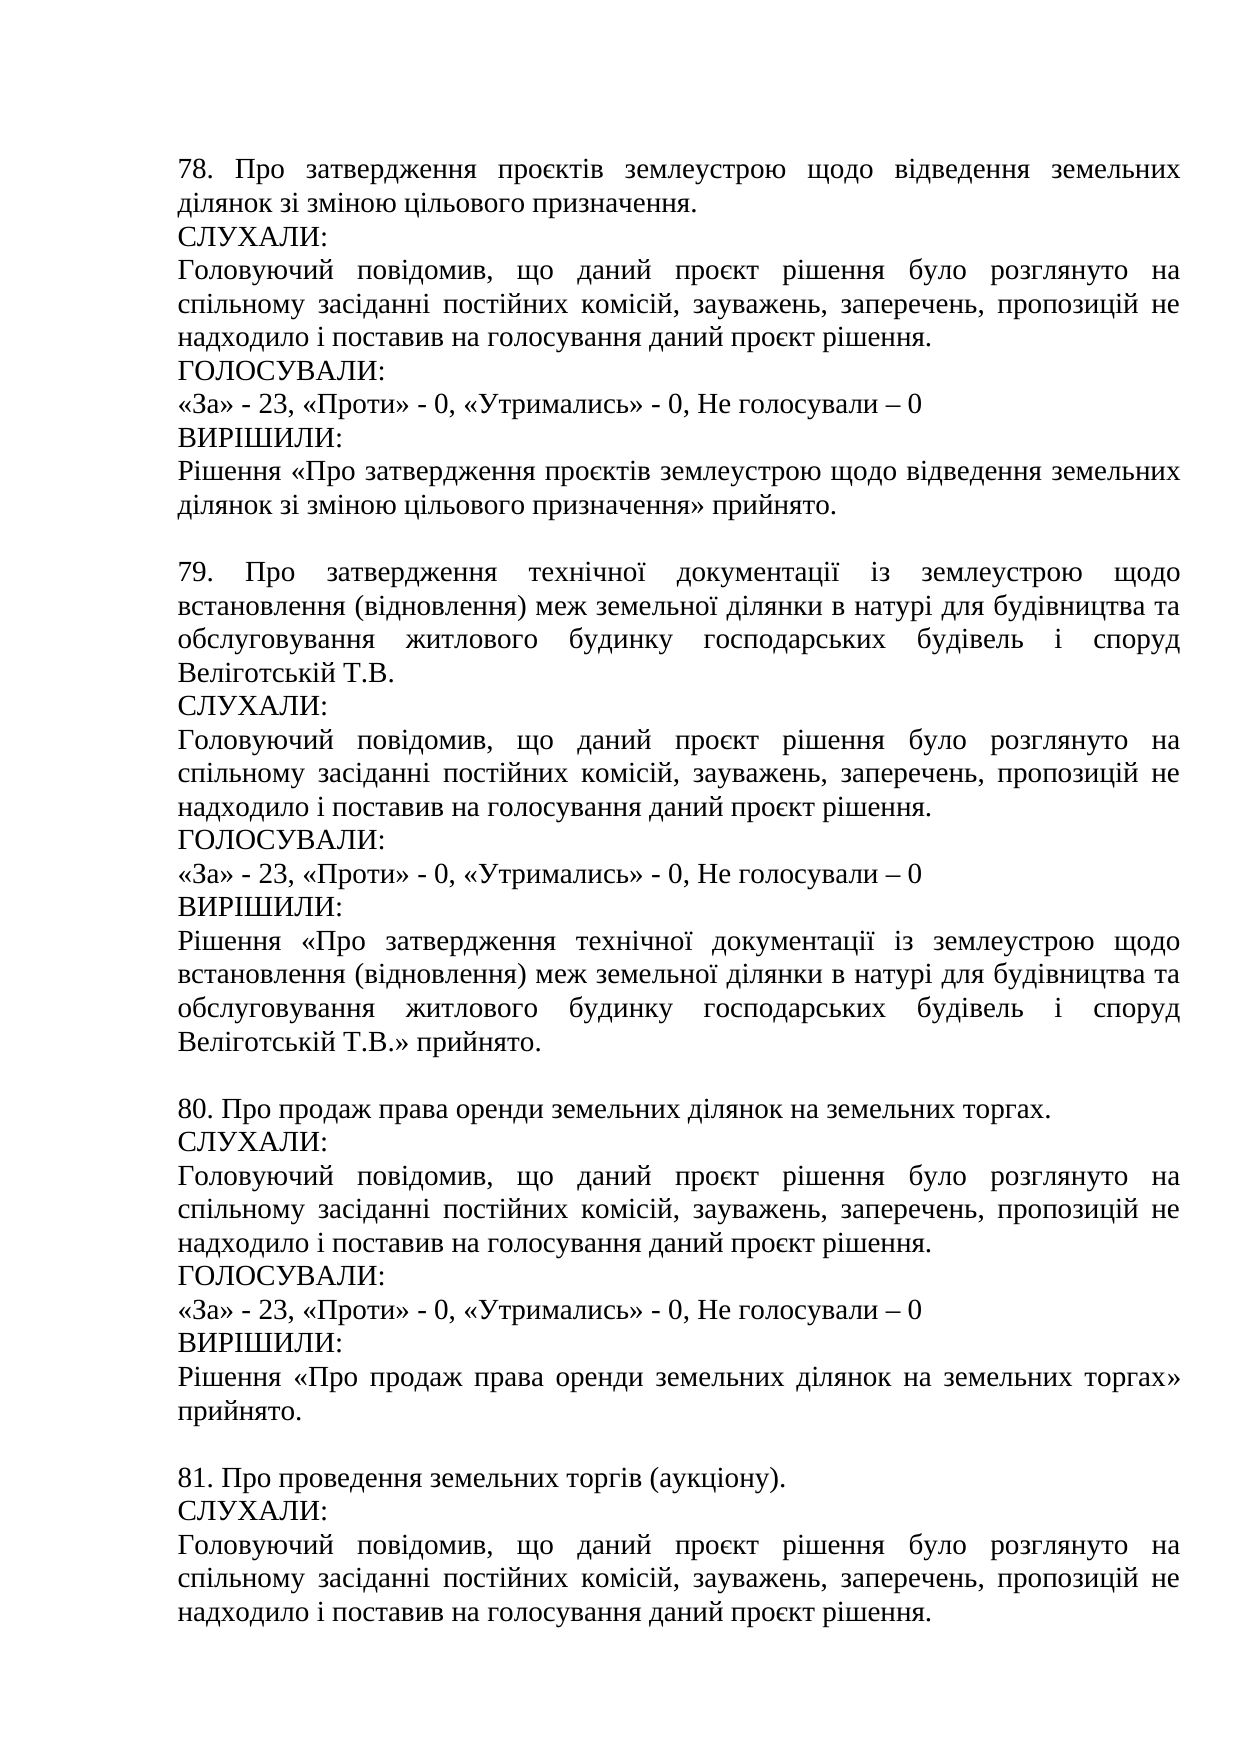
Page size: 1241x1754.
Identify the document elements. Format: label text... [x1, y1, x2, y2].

text СЛУХАЛИ: [177, 219, 1181, 252]
text ВИРІШИЛИ: [177, 889, 1181, 923]
text «За» - 23, «Проти» - 0, «Утримались» - 0, Не голосували – 0 [177, 856, 1181, 889]
text «За» - 23, «Проти» - 0, «Утримались» - 0, Не голосували – 0 [177, 386, 1181, 420]
text 79. Про затвердження технічної документації із землеустрою щодо встановлення (відновлення) меж земельної ділянки в натурі для будівництва та обслуговування житлового будинку господарських будівель і споруд Веліготській Т.В. [177, 554, 1181, 688]
text Рішення «Про продаж права оренди земельних ділянок на земельних торгах» прийнято. [177, 1359, 1181, 1426]
text ВИРІШИЛИ: [177, 420, 1181, 453]
text СЛУХАЛИ: [177, 688, 1181, 722]
text 78. Про затвердження проєктів землеустрою щодо відведення земельних ділянок зі зміною цільового призначення. [177, 152, 1181, 219]
text Рішення «Про затвердження проєктів землеустрою щодо відведення земельних ділянок зі зміною цільового призначення» прийнято. [177, 453, 1181, 521]
text СЛУХАЛИ: [177, 1124, 1181, 1158]
text ВИРІШИЛИ: [177, 1326, 1181, 1359]
text ГОЛОСУВАЛИ: [177, 1258, 1181, 1292]
text 81. Про проведення земельних торгів (аукціону). [177, 1460, 1181, 1493]
text Рішення «Про затвердження технічної документації із землеустрою щодо встановлення (відновлення) меж земельної ділянки в натурі для будівництва та обслуговування житлового будинку господарських будівель і споруд Веліготській Т.В.» прийнято. [177, 923, 1181, 1057]
text ГОЛОСУВАЛИ: [177, 353, 1181, 386]
text 80. Про продаж права оренди земельних ділянок на земельних торгах. [177, 1091, 1181, 1124]
text ГОЛОСУВАЛИ: [177, 822, 1181, 856]
text «За» - 23, «Проти» - 0, «Утримались» - 0, Не голосували – 0 [177, 1292, 1181, 1326]
text СЛУХАЛИ: [177, 1493, 1181, 1527]
